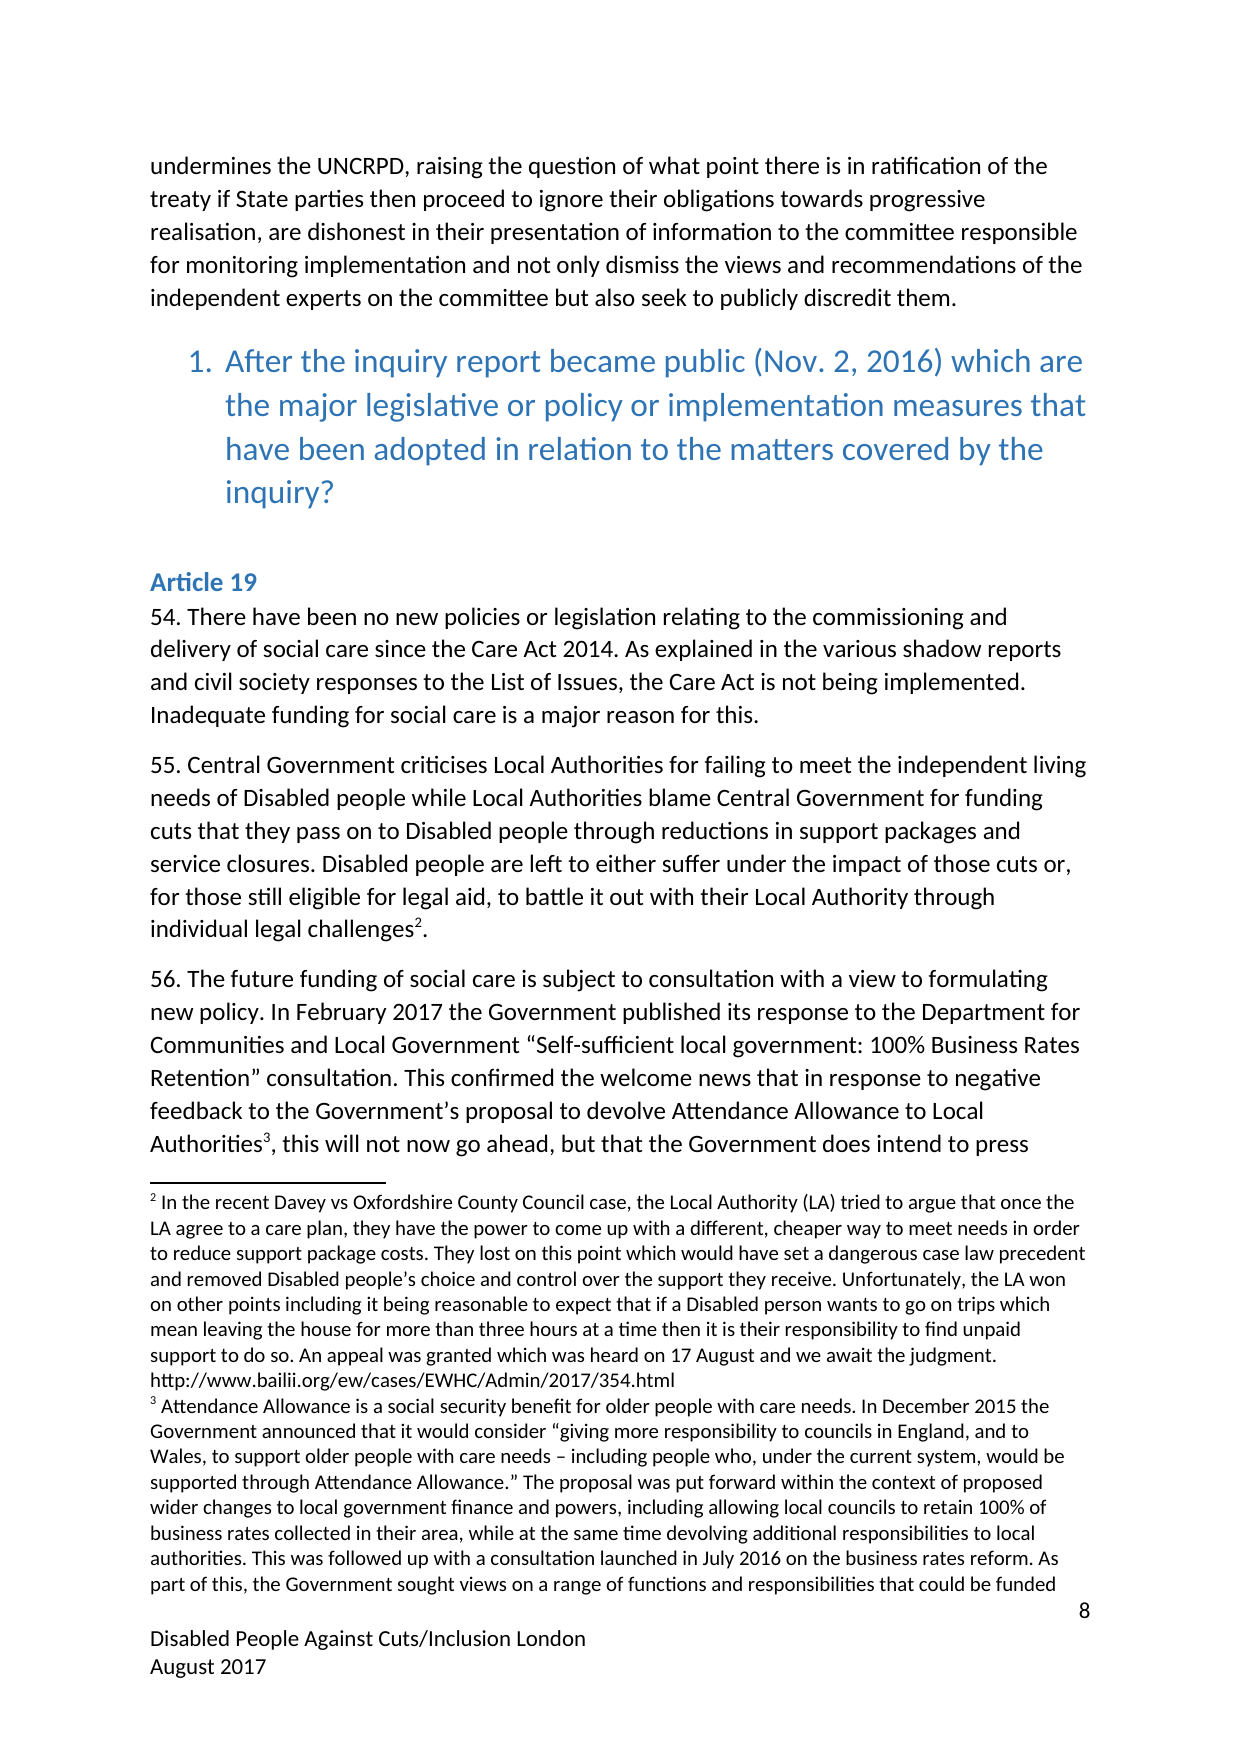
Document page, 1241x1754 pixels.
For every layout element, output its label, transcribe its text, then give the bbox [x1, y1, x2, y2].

text 54. There have been no new policies or legislation relating to the commissioning and delivery of social care since the Care Act 2014. As explained in the various shadow reports and civil society responses to the List of Issues, the Care Act is not being implemented. Inadequate funding for social care is a major reason for this. [150, 601, 1090, 730]
text 56. The future funding of social care is subject to consultation with a view to formulating new policy. In February 2017 the Government published its response to the Department for Communities and Local Government “Self-sufficient local government: 100% Business Rates Retention” consultation. This confirmed the welcome news that in response to negative feedback to the Government’s proposal to devolve Attendance Allowance to Local Authorities, this will not now go ahead, but that the Government does intend to press ahead with plans for self-sufficient local government. There is major concern that this will lead to even greater inadequacies in social care funding. [150, 963, 1090, 1158]
subtitle Article 19 [150, 565, 1090, 598]
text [150, 150, 1090, 312]
text 55. Central Government criticises Local Authorities for failing to meet the independent living needs of Disabled people while Local Authorities blame Central Government for funding cuts that they pass on to Disabled people through reductions in support packages and service closures. Disabled people are left to either suffer under the impact of those cuts or, for those still eligible for legal aid, to battle it out with their Local Authority through individual legal challenges. [150, 749, 1090, 944]
subtitle After the inquiry report became public (Nov. 2, 2016) which are the major legislative or policy or implementation measures that have been adopted in relation to the matters covered by the inquiry? [187, 339, 1090, 512]
